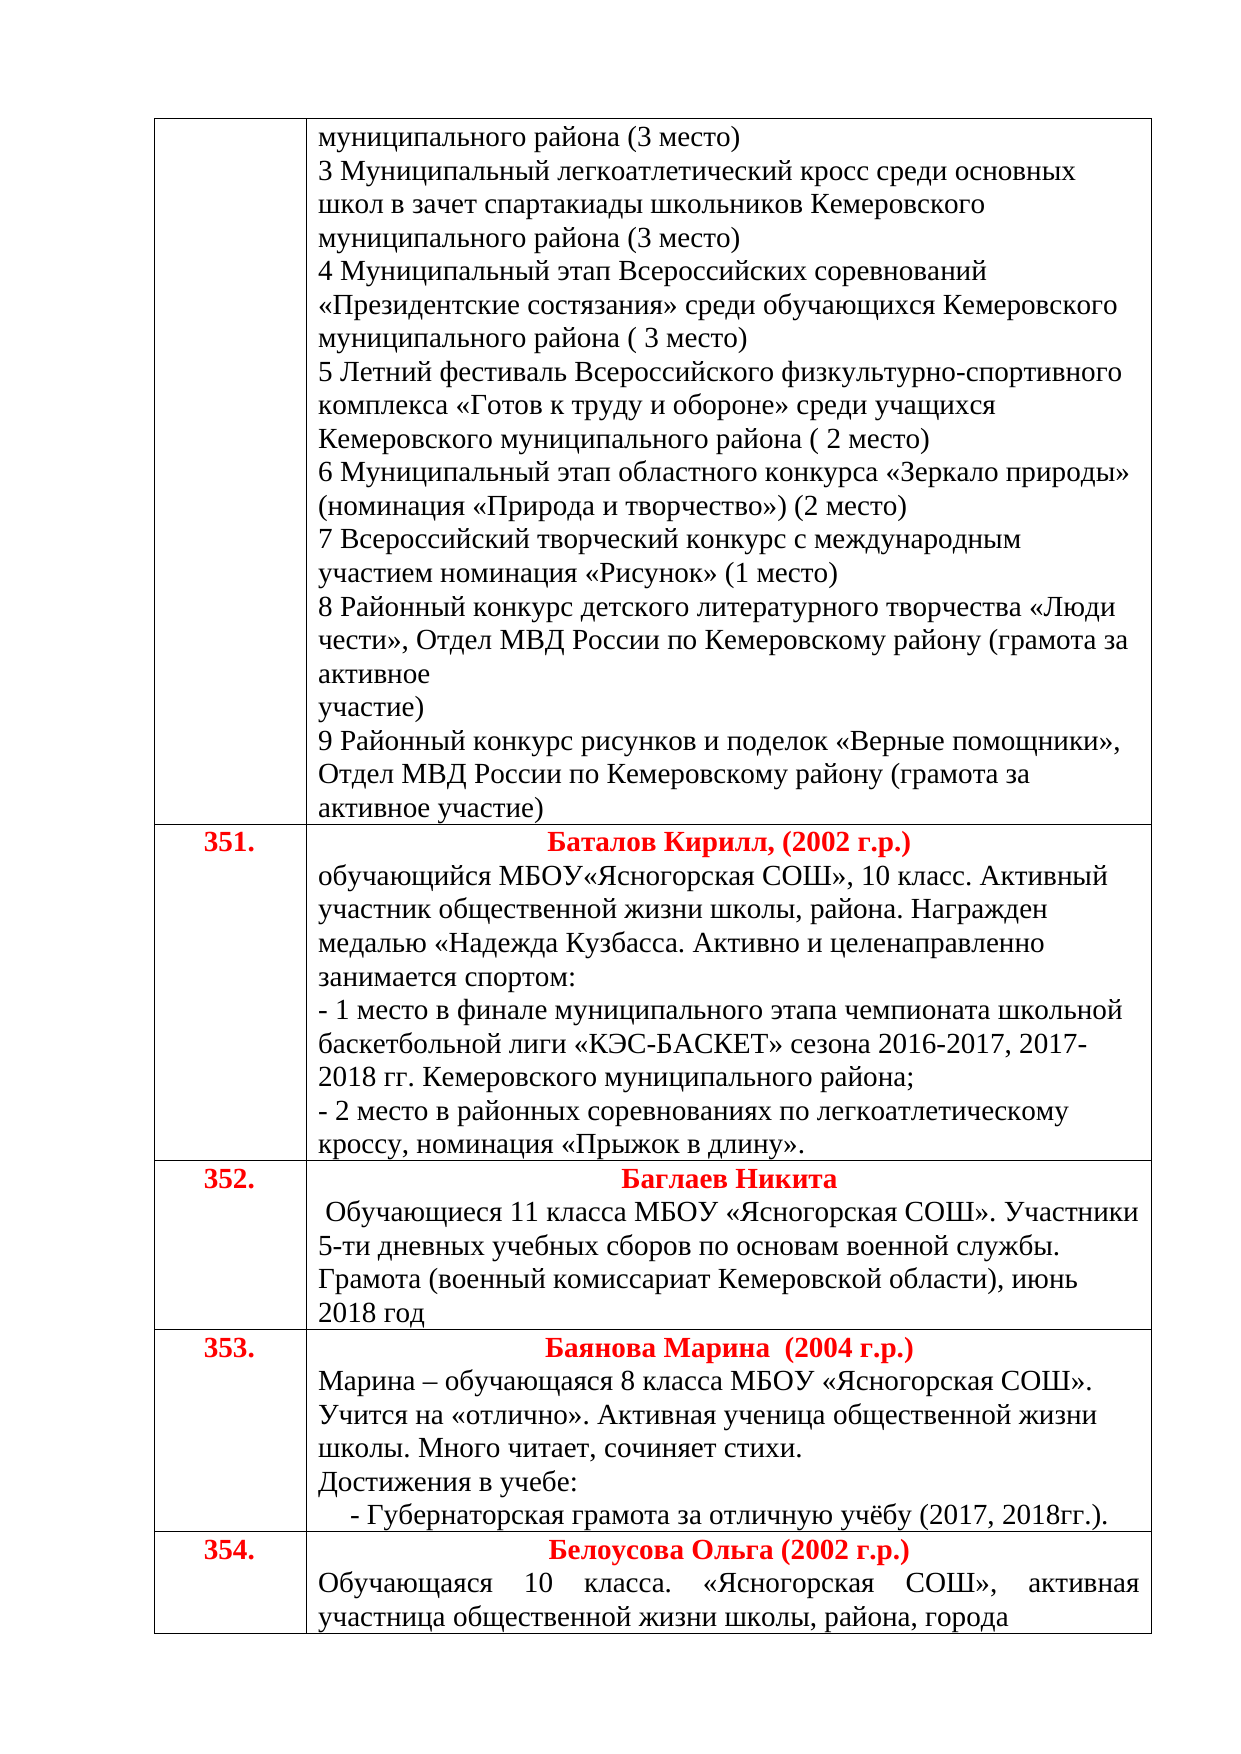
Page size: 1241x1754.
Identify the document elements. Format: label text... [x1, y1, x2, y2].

table_cell [155, 825, 306, 1160]
table_cell Баглаев Никита Обучающиеся 11 класса МБОУ «Ясногорская СОШ». Участники 5-ти дневных учебных сборов по основам военной службы. Грамота (военный комиссариат Кемеровской области), июнь 2018 год [307, 1161, 1151, 1329]
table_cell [307, 119, 1151, 823]
table_cell [155, 119, 306, 823]
table_cell [155, 1532, 306, 1633]
table_cell Баянова Марина (.р.) Марина – обучающаяся 8 класса МБОУ «Ясногорская СОШ». Учится на «отлично». Активная ученица общественной жизни школы. Много читает, сочиняет стихи. Достижения в учебе: - Губернаторская грамота за отличную учёбу (2017, 2018гг.). [307, 1330, 1151, 1531]
table_cell [155, 1161, 306, 1329]
table_cell Баталов Кирилл, (2002 г.р.) обучающийся МБОУ«Ясногорская СОШ», 10 класс. Активный участник общественной жизни школы, района. Награжден медалью «Надежда Кузбасса. Активно и целенаправленно занимается спортом: - 1 место в финале муниципального этапа чемпионата школьной баскетбольной лиги «КЭС-БАСКЕТ» сезона 2016-2017, 2017-2018 гг. Кемеровского муниципального района; - 2 место в районных соревнованиях по легкоатлетическому кроссу, номинация «Прыжок в длину». [307, 825, 1151, 1160]
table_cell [307, 1532, 1151, 1633]
table_cell [155, 1330, 306, 1531]
